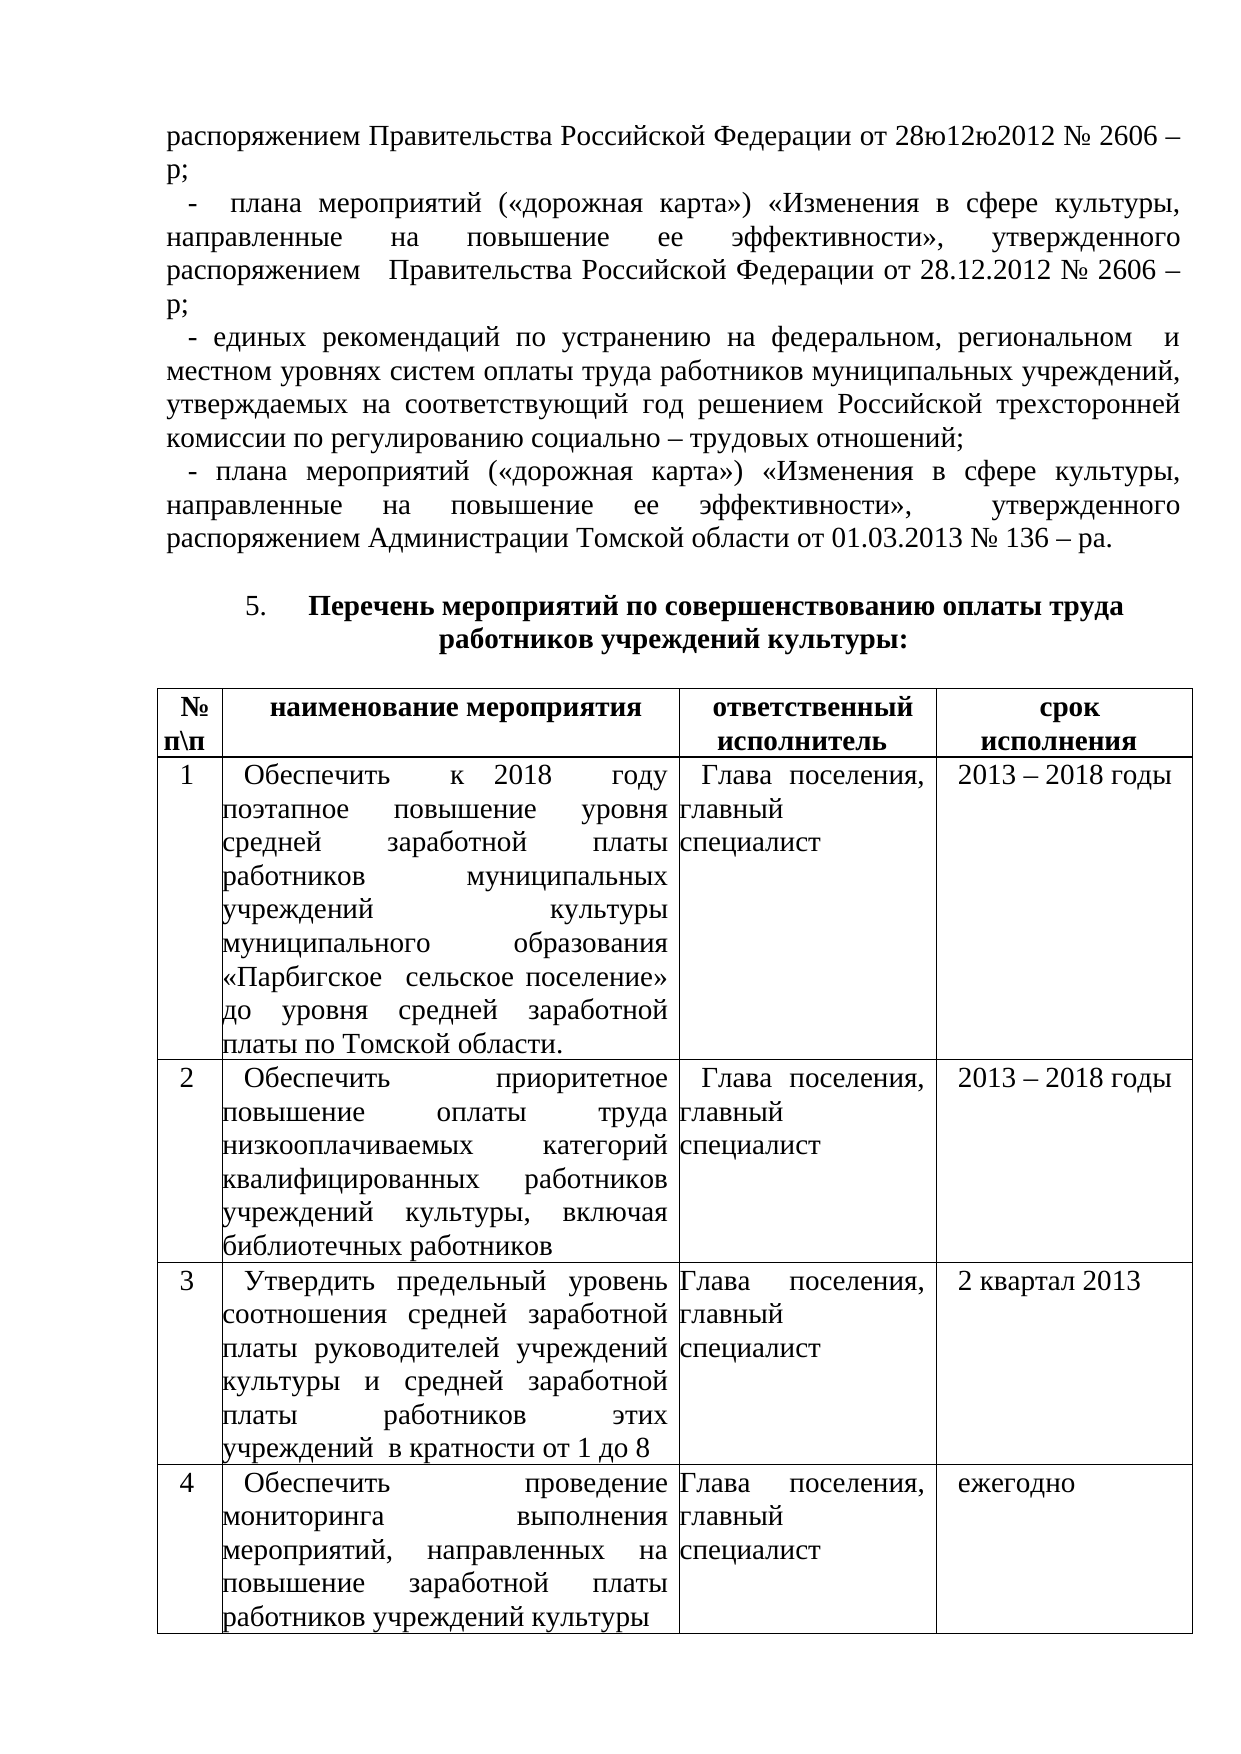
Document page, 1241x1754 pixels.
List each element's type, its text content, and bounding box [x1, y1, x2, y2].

text - плана мероприятий («дорожная карта») «Изменения в сфере культуры, направленные на повышение ее эффективности», утвержденного распоряжением Правительства Российской Федерации от 28.12.2012 № 2606 – р; [166, 185, 1181, 319]
table_cell 1 [158, 758, 222, 1059]
table_cell Глава поселения, главный специалист [680, 758, 936, 1059]
text - единых рекомендаций по устранению на федеральном, региональном и местном уровнях систем оплаты труда работников муниципальных учреждений, утверждаемых на соответствующий год решением Российской трехсторонней комиссии по регулированию социально – трудовых отношений; [166, 319, 1181, 453]
table_header ответственный исполнитель [680, 689, 936, 756]
table_cell Обеспечить к 2018 году поэтапное повышение уровня средней заработной платы работников муниципальных учреждений культуры муниципального образования «Парбигское сельское поселение» до уровня средней заработной платы по Томской области. [223, 758, 679, 1059]
table_header № п\п [158, 689, 222, 756]
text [166, 118, 1181, 185]
table_cell ежегодно [937, 1465, 1192, 1633]
table_cell 2 [158, 1060, 222, 1262]
table_cell 3 [158, 1263, 222, 1464]
list Перечень мероприятий по совершенствованию оплаты труда работников учреждений культуры: [166, 588, 1181, 655]
table_cell 2 квартал 2013 [937, 1263, 1192, 1464]
table_cell Обеспечить проведение мониторинга выполнения мероприятий, направленных на повышение заработной платы работников учреждений культуры [223, 1465, 679, 1633]
text - плана мероприятий («дорожная карта») «Изменения в сфере культуры, направленные на повышение ее эффективности», утвержденного распоряжением Администрации Томской области от 01.03.2013 № 136 – ра. [166, 453, 1181, 554]
table_header наименование мероприятия [223, 689, 679, 756]
table_cell 4 [158, 1465, 222, 1633]
table_cell Глава поселения, главный специалист [680, 1060, 936, 1262]
table_cell Утвердить предельный уровень соотношения средней заработной платы руководителей учреждений культуры и средней заработной платы работников этих учреждений в кратности от 1 до 8 [223, 1263, 679, 1464]
table_header срок исполнения [937, 689, 1192, 756]
table_cell 2013 – 2018 годы [937, 758, 1192, 1059]
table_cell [680, 1465, 936, 1633]
table_cell 2013 – 2018 годы [937, 1060, 1192, 1262]
table_cell Глава поселения, главный специалист [680, 1263, 936, 1464]
table_cell Обеспечить приоритетное повышение оплаты труда низкооплачиваемых категорий квалифицированных работников учреждений культуры, включая библиотечных работников [223, 1060, 679, 1262]
